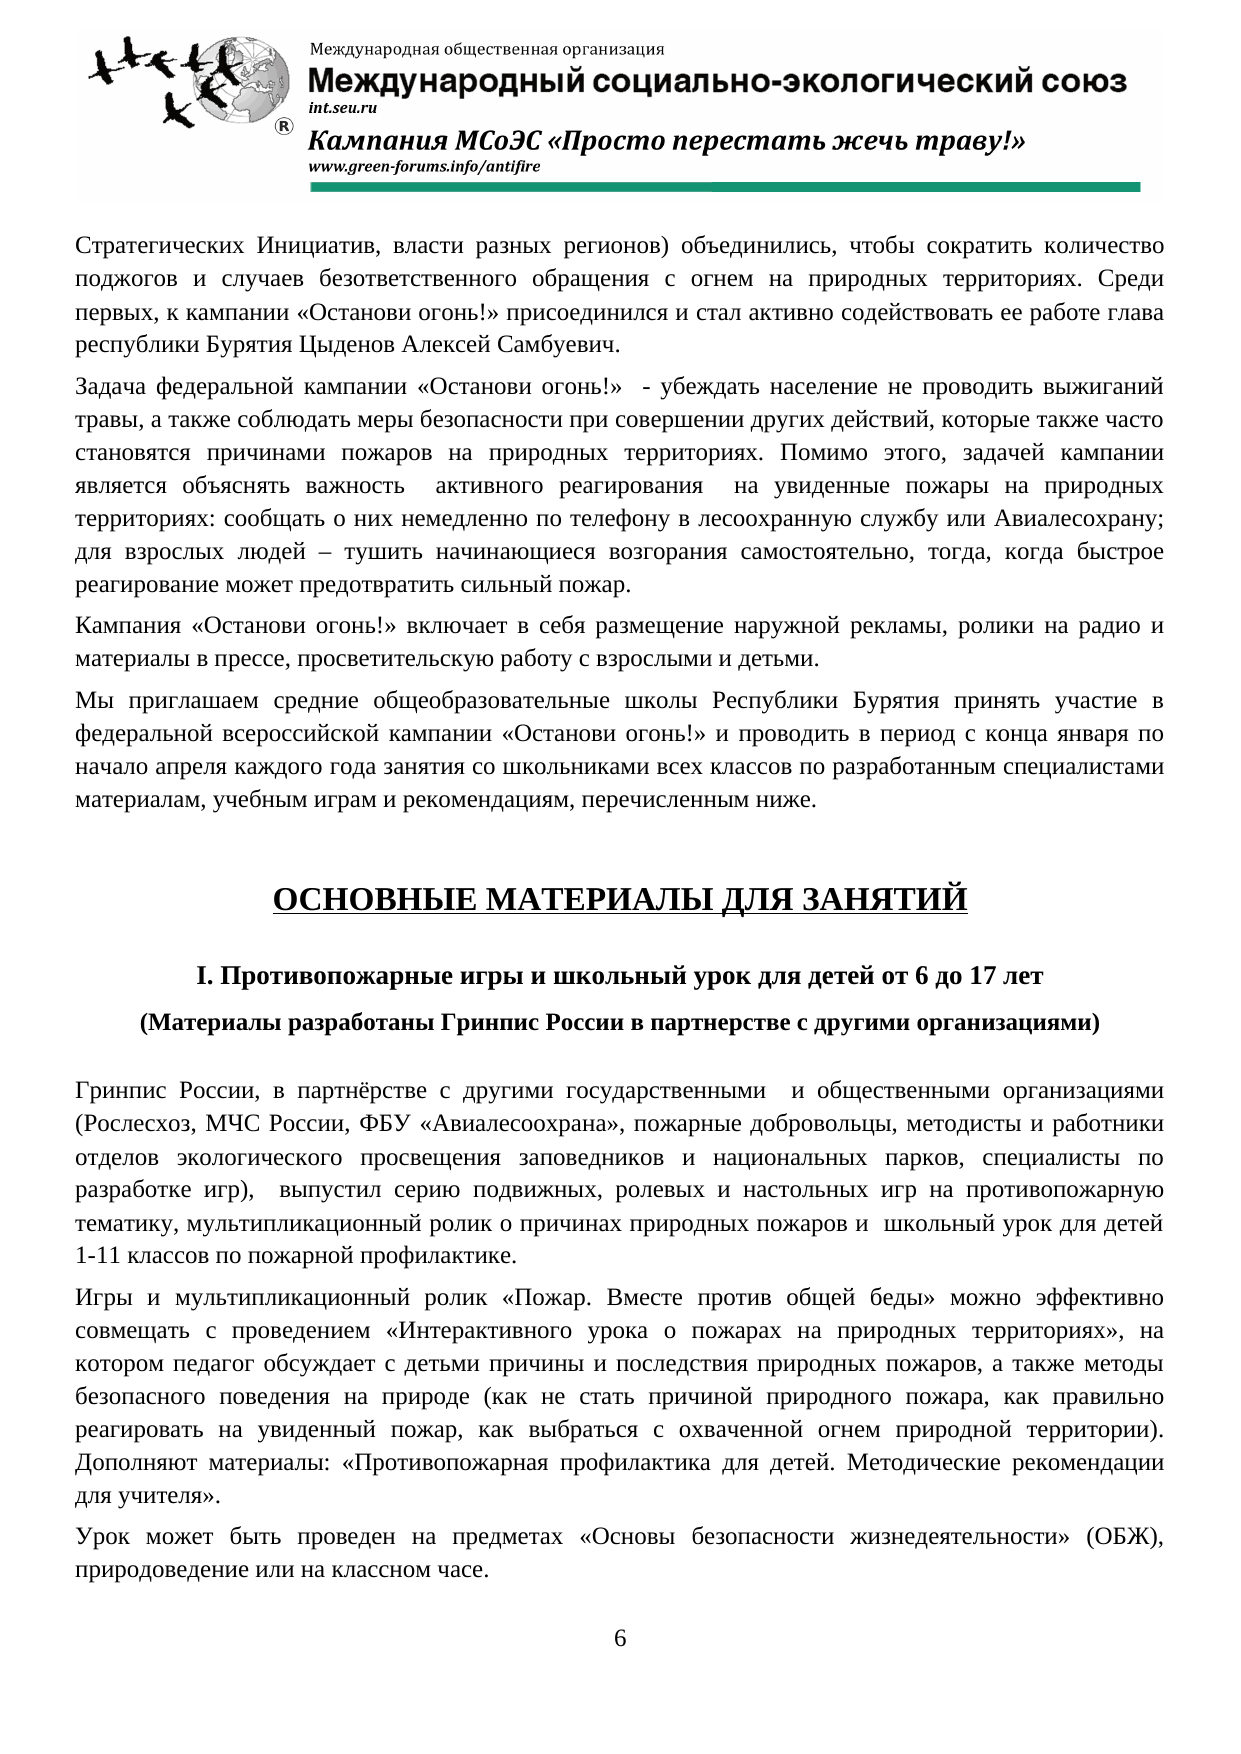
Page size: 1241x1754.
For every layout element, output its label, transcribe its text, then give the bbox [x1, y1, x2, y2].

picture [75, 28, 1166, 203]
text Игры и мультипликационный ролик «Пожар. Вместе против общей беды» можно эффективно совмещать с проведением «Интерактивного урока о пожарах на природных территориях», на котором педагог обсуждает с детьми причины и последствия природных пожаров, а также методы безопасного поведения на природе (как не стать причиной природного пожара, как правильно реагировать на увиденный пожар, как выбраться с охваченной огнем природной территории). Дополняют материалы: «Противопожарная профилактика для детей. Методические рекомендации для учителя». [75, 1282, 1165, 1509]
text Задача федеральной кампании «Останови огонь!» - убеждать население не проводить выжиганий травы, а также соблюдать меры безопасности при совершении других действий, которые также часто становятся причинами пожаров на природных территориях. Помимо этого, задачей кампании является объяснять важность активного реагирования на увиденные пожары на природных территориях: сообщать о них немедленно по телефону в лесоохранную службу или Авиалесохрану; для взрослых людей – тушить начинающиеся возгорания самостоятельно, тогда, когда быстрое реагирование может предотвратить сильный пожар. [75, 371, 1165, 598]
text (Материалы разработаны Гринпис России в партнерстве с другими организациями) [75, 1007, 1165, 1036]
text Мы приглашаем средние общеобразовательные школы Республики Бурятия принять участие в федеральной всероссийской кампании «Останови огонь!» и проводить в период с конца января по начало апреля каждого года занятия со школьниками всех классов по разработанным специалистами материалам, учебным играм и рекомендациям, перечисленным ниже. [75, 685, 1165, 813]
text Гринпис России, в партнёрстве с другими государственными и общественными организациями (Рослесхоз, МЧС России, ФБУ «Авиалесоохрана», пожарные добровольцы, методисты и работники отделов экологического просвещения заповедников и национальных парков, специалисты по разработке игр), выпустил серию подвижных, ролевых и настольных игр на противопожарную тематику, мультипликационный ролик о причинах природных пожаров и школьный урок для детей 1-11 классов по пожарной профилактике. [75, 1076, 1165, 1269]
text Кампания «Останови огонь!» включает в себя размещение наружной рекламы, ролики на радио и материалы в прессе, просветительскую работу с взрослыми и детьми. [75, 610, 1165, 672]
text Урок может быть проведен на предметах «Основы безопасности жизнедеятельности» (ОБЖ), природоведение или на классном часе. [75, 1521, 1165, 1583]
text I. Противопожарные игры и школьный урок для детей от 6 до 17 лет [75, 959, 1165, 991]
text ОСНОВНЫЕ МАТЕРИАЛЫ ДЛЯ ЗАНЯТИЙ [75, 879, 1165, 918]
